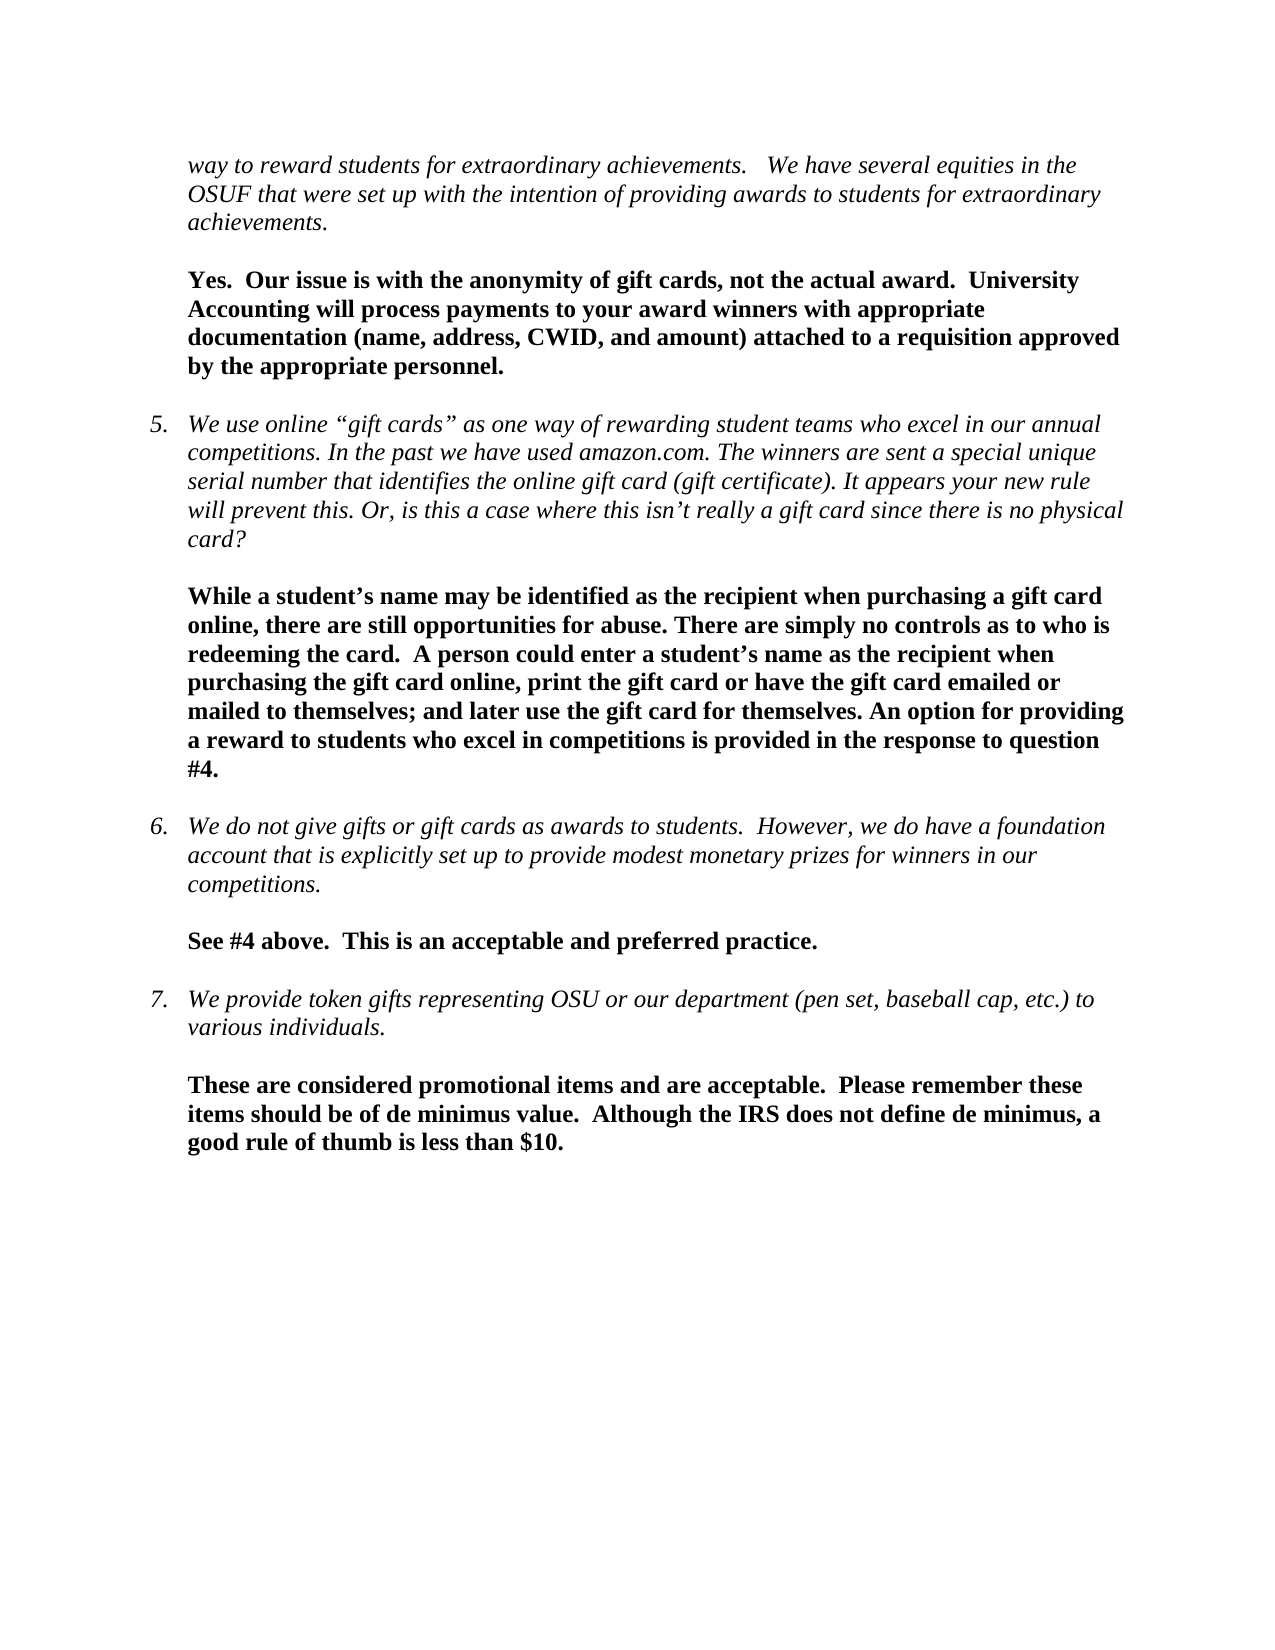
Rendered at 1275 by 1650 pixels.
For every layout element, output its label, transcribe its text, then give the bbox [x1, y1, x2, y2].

text While a student’s name may be identified as the recipient when purchasing a gift card online, there are still opportunities for abuse. There are simply no controls as to who is redeeming the card. A person could enter a student’s name as the recipient when purchasing the gift card online, print the gift card or have the gift card emailed or mailed to themselves; and later use the gift card for themselves. An option for providing a reward to students who excel in competitions is provided in the response to question #4. [187, 581, 1125, 782]
list We do not give gifts or gift cards as awards to students. However, we do have a foundation account that is explicitly set up to provide modest monetary prizes for winners in our competitions. [150, 811, 1125, 897]
text See #4 above. This is an acceptable and preferred practice. [150, 926, 1125, 955]
list We use online “gift cards” as one way of rewarding student teams who excel in our annual competitions. In the past we have used amazon.com. The winners are sent a special unique serial number that identifies the online gift card (gift certificate). It appears your new rule will prevent this. Or, is this a case where this isn’t really a gift card since there is no physical card? [150, 409, 1125, 552]
text These are considered promotional items and are acceptable. Please remember these items should be of de minimus value. Although the IRS does not define de minimus, a good rule of thumb is less than $10. [187, 1070, 1125, 1156]
text Yes. Our issue is with the anonymity of gift cards, not the actual award. University Accounting will process payments to your award winners with appropriate documentation (name, address, CWID, and amount) attached to a requisition approved by the appropriate personnel. [187, 265, 1125, 380]
list We provide token gifts representing OSU or our department (pen set, baseball cap, etc.) to various individuals. [150, 984, 1125, 1041]
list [150, 150, 1125, 236]
